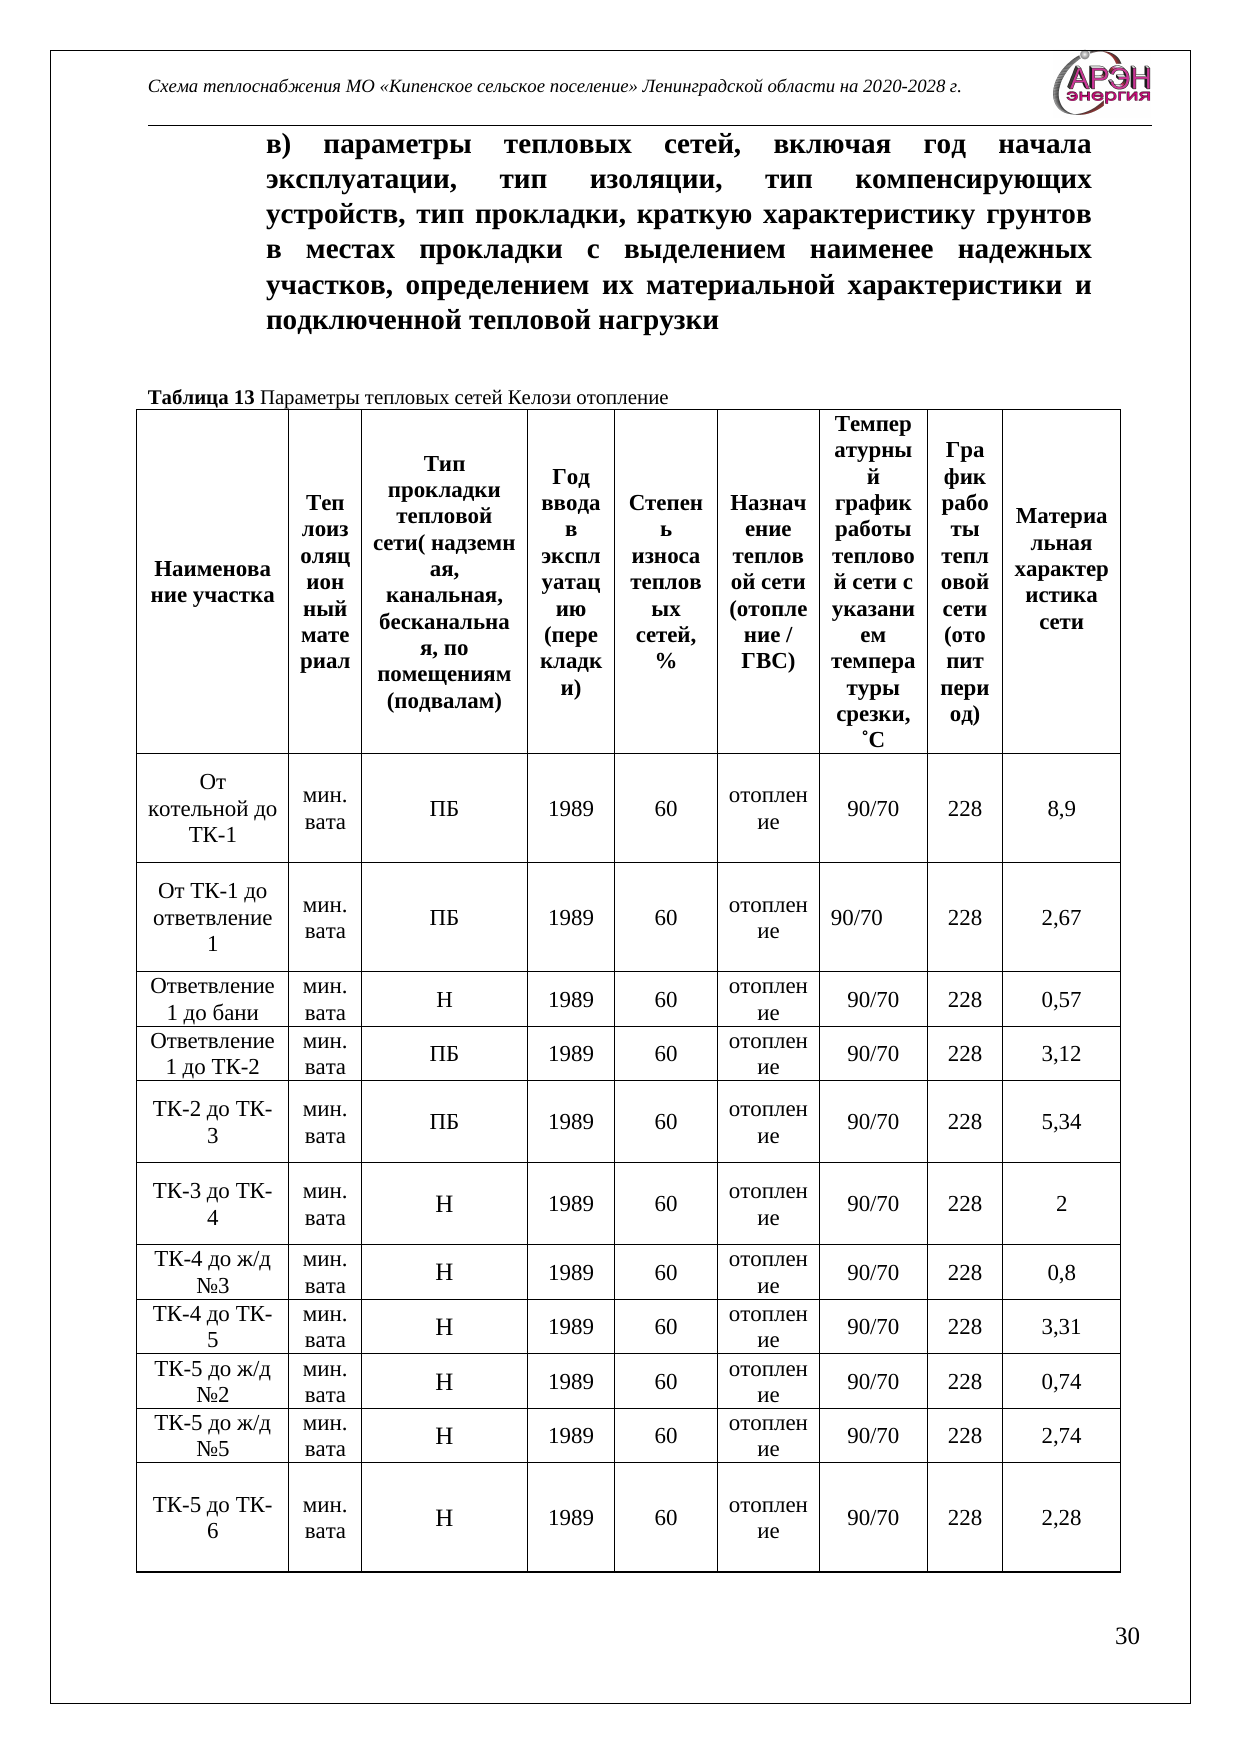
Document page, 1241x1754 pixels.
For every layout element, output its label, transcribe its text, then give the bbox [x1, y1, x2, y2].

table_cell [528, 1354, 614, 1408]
table_header Степень износа тепловых сетей, % [615, 410, 717, 753]
table_cell Ответвление 1 до ТК-2 [137, 1027, 288, 1080]
table_cell 1989 [528, 1163, 614, 1244]
table_cell 90/70 [820, 863, 927, 971]
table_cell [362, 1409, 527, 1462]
table_header Наименование участка [137, 410, 288, 753]
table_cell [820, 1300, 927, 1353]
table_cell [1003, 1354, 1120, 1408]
table_cell ПБ [362, 1027, 527, 1080]
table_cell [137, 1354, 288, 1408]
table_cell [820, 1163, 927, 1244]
table_header Назначение тепловой сети (отопление / ГВС) [718, 410, 819, 753]
table_cell 228 [928, 754, 1002, 862]
table_cell ПБ [362, 863, 527, 971]
table_cell 1989 [528, 1027, 614, 1080]
table_header Температурный график работы тепловой сети с указанием температуры срезки, ˚С [820, 410, 927, 753]
table_cell 60 [615, 863, 717, 971]
table_cell 228 [928, 1027, 1002, 1080]
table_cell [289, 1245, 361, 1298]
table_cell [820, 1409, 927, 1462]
table_header Тип прокладки тепловой сети( надземная, канальная, бесканальная, по помещениям (подвалам) [362, 410, 527, 753]
table_cell 228 [928, 972, 1002, 1026]
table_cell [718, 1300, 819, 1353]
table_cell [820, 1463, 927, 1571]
table_cell мин. вата [289, 1027, 361, 1080]
table_header График работы тепловой сети (отопит период) [928, 410, 1002, 753]
table_header Материальная характеристика сети [1003, 410, 1120, 753]
table_cell ТК-3 до ТК-4 [137, 1163, 288, 1244]
table_cell 228 [928, 863, 1002, 971]
table_cell От котельной до ТК-1 [137, 754, 288, 862]
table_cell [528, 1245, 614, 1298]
table_cell 90/70 [820, 754, 927, 862]
table_cell 1989 [528, 863, 614, 971]
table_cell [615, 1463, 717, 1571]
table_cell От ТК-1 до ответвление 1 [137, 863, 288, 971]
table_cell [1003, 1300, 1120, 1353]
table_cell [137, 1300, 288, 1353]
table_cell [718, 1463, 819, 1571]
text Таблица 13 Параметры тепловых сетей Келози отопление [148, 385, 1152, 409]
table_cell 60 [615, 1027, 717, 1080]
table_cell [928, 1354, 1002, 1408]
table_cell 90/70 [820, 1027, 927, 1080]
table_cell 3,12 [1003, 1027, 1120, 1080]
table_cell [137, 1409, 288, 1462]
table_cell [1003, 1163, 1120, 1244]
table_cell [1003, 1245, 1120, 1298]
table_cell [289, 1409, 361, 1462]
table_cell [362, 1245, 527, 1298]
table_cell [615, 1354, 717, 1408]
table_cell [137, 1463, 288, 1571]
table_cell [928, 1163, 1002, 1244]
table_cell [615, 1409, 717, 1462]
table_header Теплоизоляционный материал [289, 410, 361, 753]
table_cell ПБ [362, 754, 527, 862]
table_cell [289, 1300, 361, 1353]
table_cell 0,57 [1003, 972, 1120, 1026]
table_cell 228 [928, 1081, 1002, 1162]
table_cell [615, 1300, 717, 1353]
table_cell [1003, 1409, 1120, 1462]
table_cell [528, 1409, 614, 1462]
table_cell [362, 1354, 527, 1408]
table_cell 1989 [528, 754, 614, 862]
table_cell мин. вата [289, 754, 361, 862]
table_cell ТК-2 до ТК-3 [137, 1081, 288, 1162]
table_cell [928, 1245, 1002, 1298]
table_cell отопление [718, 863, 819, 971]
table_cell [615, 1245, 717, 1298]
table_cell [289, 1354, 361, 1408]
table_cell 60 [615, 1081, 717, 1162]
table_cell 1989 [528, 1081, 614, 1162]
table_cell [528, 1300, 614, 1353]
table_cell отопление [718, 1081, 819, 1162]
table_cell 90/70 [820, 1081, 927, 1162]
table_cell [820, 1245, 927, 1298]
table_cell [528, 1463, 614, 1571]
subtitle в) параметры тепловых сетей, включая год начала эксплуатации, тип изоляции, тип компенсирующих устройств, тип прокладки, краткую характеристику грунтов в местах прокладки с выделением наименее надежных участков, определением их материальной характеристики и подключенной тепловой нагрузки [266, 126, 1092, 336]
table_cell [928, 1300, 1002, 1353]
table_cell 90/70 [820, 972, 927, 1026]
table_cell отопление [718, 1163, 819, 1244]
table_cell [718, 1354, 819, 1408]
table_cell отопление [718, 972, 819, 1026]
table_cell 60 [615, 972, 717, 1026]
picture [1053, 51, 1152, 118]
table_header Год ввода в эксплуатацию (перекладки) [528, 410, 614, 753]
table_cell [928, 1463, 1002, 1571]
table_cell отопление [718, 754, 819, 862]
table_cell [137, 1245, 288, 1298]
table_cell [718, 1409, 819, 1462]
table_cell ПБ [362, 1081, 527, 1162]
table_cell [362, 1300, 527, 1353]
table_cell 2,67 [1003, 863, 1120, 971]
table_cell Н [362, 972, 527, 1026]
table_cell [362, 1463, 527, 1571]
table_cell 8,9 [1003, 754, 1120, 862]
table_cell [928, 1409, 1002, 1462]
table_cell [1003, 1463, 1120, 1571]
table_cell мин. вата [289, 1081, 361, 1162]
table_cell 60 [615, 754, 717, 862]
table_cell мин. вата [289, 1163, 361, 1244]
table_cell 5,34 [1003, 1081, 1120, 1162]
table_cell отопление [718, 1027, 819, 1080]
table_cell мин. вата [289, 972, 361, 1026]
table_cell Ответвление 1 до бани [137, 972, 288, 1026]
table_cell 1989 [528, 972, 614, 1026]
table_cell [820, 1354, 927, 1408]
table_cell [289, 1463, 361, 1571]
table_cell Н [362, 1163, 527, 1244]
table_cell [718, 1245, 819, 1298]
table_cell мин. вата [289, 863, 361, 971]
table_cell 60 [615, 1163, 717, 1244]
